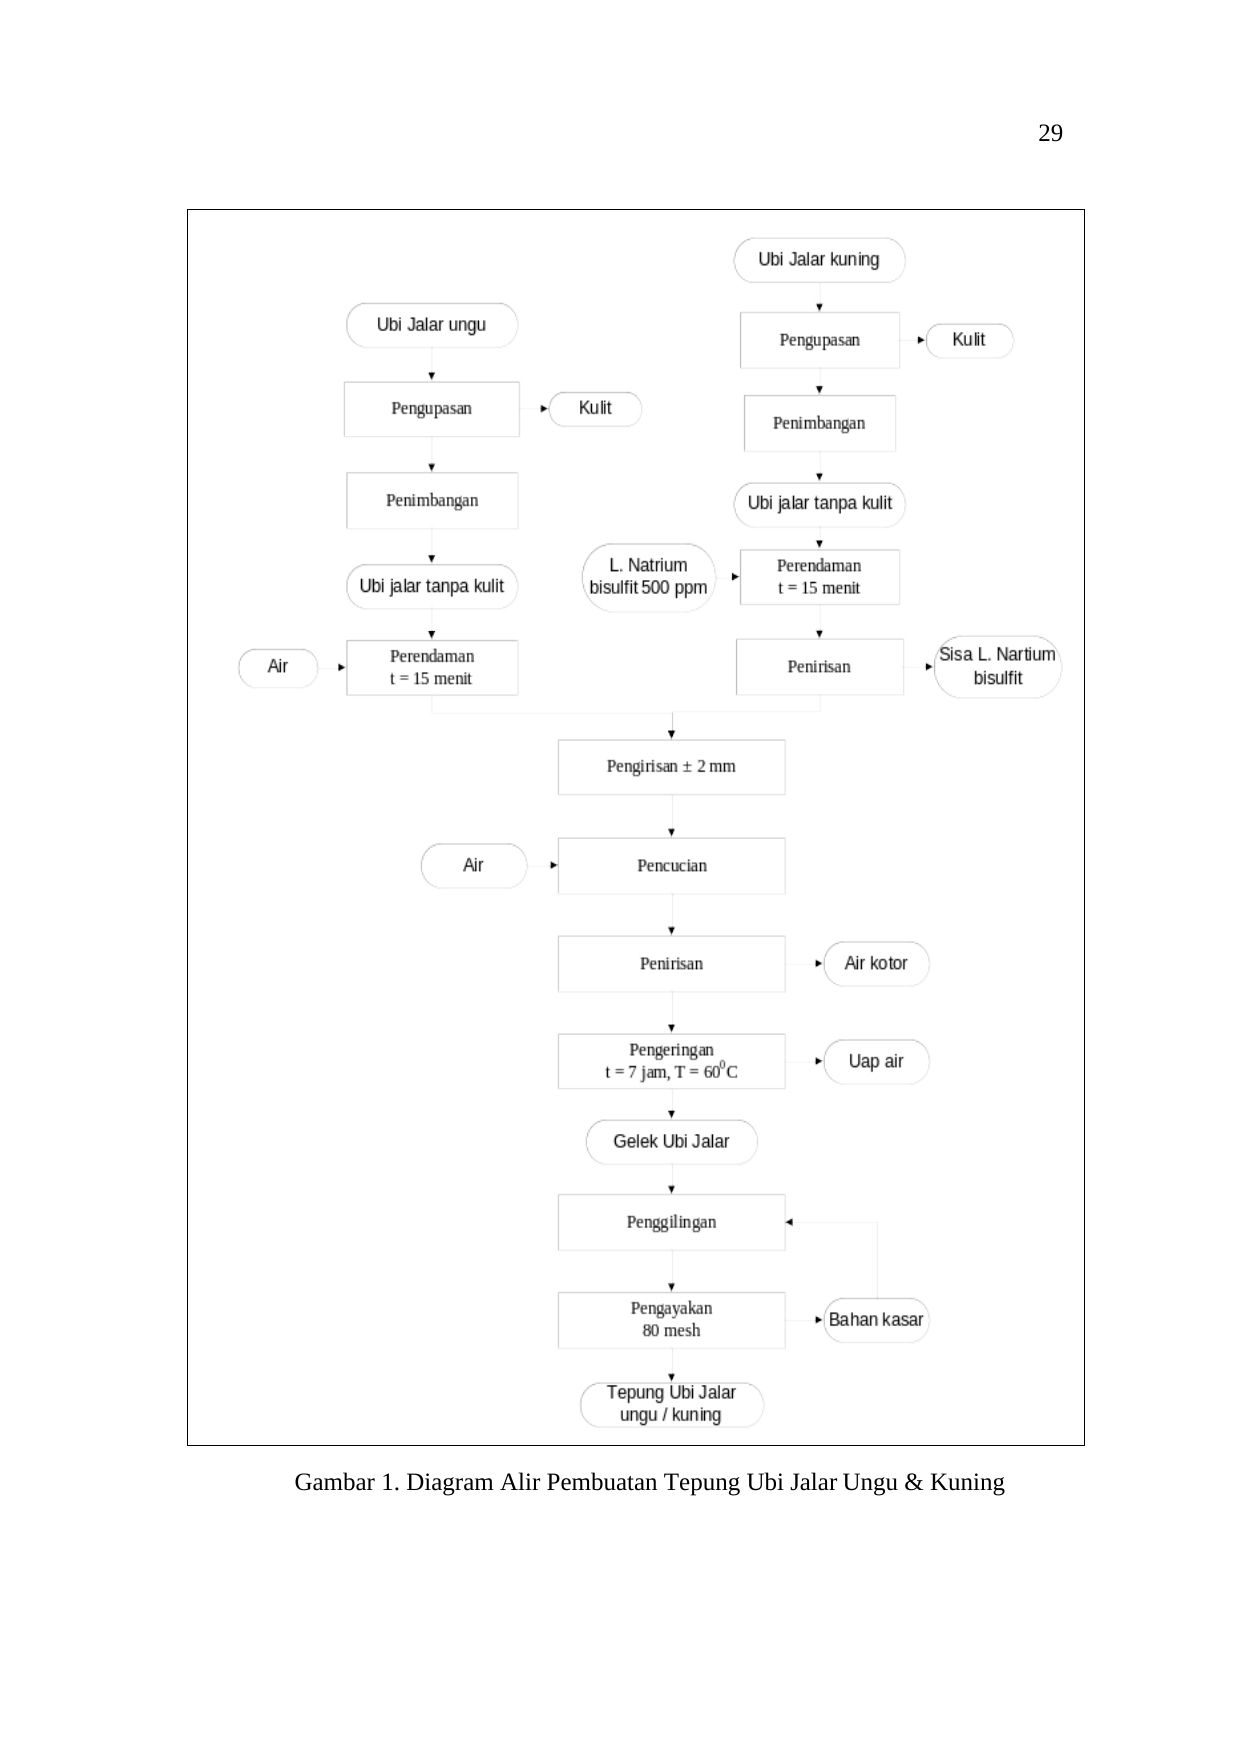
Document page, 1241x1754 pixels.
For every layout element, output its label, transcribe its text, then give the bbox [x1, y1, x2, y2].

list Gambar 1. Diagram Alir Pembuatan Tepung Ubi Jalar Ungu & Kuning [236, 1467, 1063, 1496]
